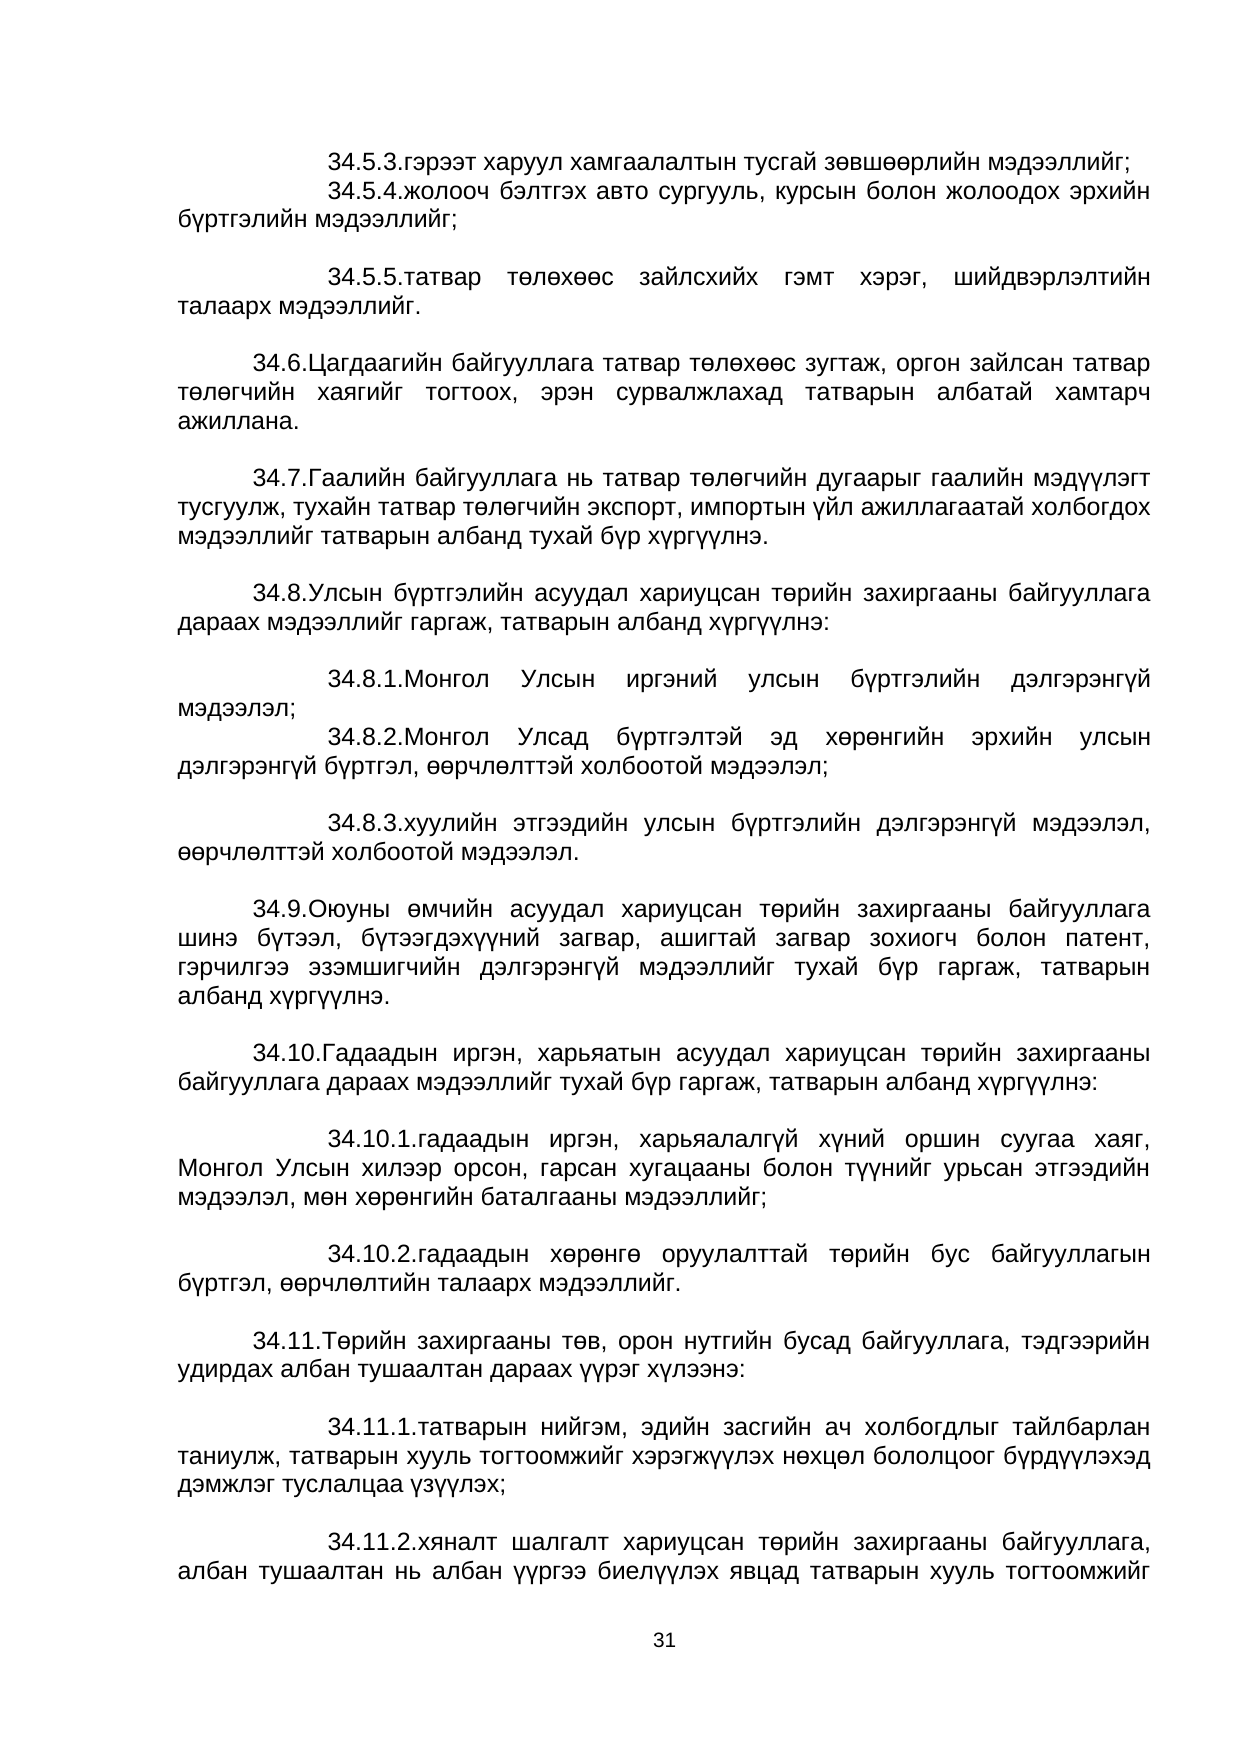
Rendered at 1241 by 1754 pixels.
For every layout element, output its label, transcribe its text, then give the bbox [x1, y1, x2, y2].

subtitle 34.11.1.татварын нийгэм, эдийн засгийн ач холбогдлыг тайлбарлан таниулж, татварын хууль тогтоомжийг хэрэгжүүлэх нөхцөл бололцоог бүрдүүлэхэд дэмжлэг туслалцаа үзүүлэх; [177, 1412, 1152, 1498]
subtitle 34.8.3.хуулийн этгээдийн улсын бүртгэлийн дэлгэрэнгүй мэдээлэл, өөрчлөлттэй холбоотой мэдээлэл. [177, 808, 1152, 866]
subtitle 34.5.5.татвар төлөхөөс зайлсхийх гэмт хэрэг, шийдвэрлэлтийн талаарх мэдээллийг. [177, 262, 1152, 319]
subtitle 34.11.Төрийн захиргааны төв, орон нутгийн бусад байгууллага, тэдгээрийн удирдах албан тушаалтан дараах үүрэг хүлээнэ: [177, 1326, 1152, 1383]
subtitle 34.5.3.гэрээт харуул хамгаалалтын тусгай зөвшөөрлийн мэдээллийг; [177, 147, 1152, 176]
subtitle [177, 1527, 1152, 1584]
subtitle 34.7.Гаалийн байгууллага нь татвар төлөгчийн дугаарыг гаалийн мэдүүлэгт тусгуулж, тухайн татвар төлөгчийн экспорт, импортын үйл ажиллагаатай холбогдох мэдээллийг татварын албанд тухай бүр хүргүүлнэ. [177, 463, 1152, 549]
subtitle 34.9.Оюуны өмчийн асуудал хариуцсан төрийн захиргааны байгууллага шинэ бүтээл, бүтээгдэхүүний загвар, ашигтай загвар зохиогч болон патент, гэрчилгээ эзэмшигчийн дэлгэрэнгүй мэдээллийг тухай бүр гаргаж, татварын албанд хүргүүлнэ. [177, 894, 1152, 1009]
subtitle 34.10.2.гадаадын хөрөнгө оруулалттай төрийн бус байгууллагын бүртгэл, өөрчлөлтийн талаарх мэдээллийг. [177, 1239, 1152, 1297]
subtitle 34.8.Улсын бүртгэлийн асуудал хариуцсан төрийн захиргааны байгууллага дараах мэдээллийг гаргаж, татварын албанд хүргүүлнэ: [177, 578, 1152, 636]
subtitle 34.10.Гадаадын иргэн, харьяатын асуудал хариуцсан төрийн захиргааны байгууллага дараах мэдээллийг тухай бүр гаргаж, татварын албанд хүргүүлнэ: [177, 1038, 1152, 1096]
subtitle 34.5.4.жолооч бэлтгэх авто сургууль, курсын болон жолоодох эрхийн бүртгэлийн мэдээллийг; [177, 176, 1152, 233]
subtitle 34.6.Цагдаагийн байгууллага татвар төлөхөөс зугтаж, оргон зайлсан татвар төлөгчийн хаягийг тогтоох, эрэн сурвалжлахад татварын албатай хамтарч ажиллана. [177, 348, 1152, 434]
subtitle 34.8.1.Монгол Улсын иргэний улсын бүртгэлийн дэлгэрэнгүй мэдээлэл; [177, 664, 1152, 722]
subtitle 34.10.1.гадаадын иргэн, харьяалалгүй хүний оршин суугаа хаяг, Монгол Улсын хилээр орсон, гарсан хугацааны болон түүнийг урьсан этгээдийн мэдээлэл, мөн хөрөнгийн баталгааны мэдээллийг; [177, 1124, 1152, 1211]
subtitle 34.8.2.Монгол Улсад бүртгэлтэй эд хөрөнгийн эрхийн улсын дэлгэрэнгүй бүртгэл, өөрчлөлттэй холбоотой мэдээлэл; [177, 722, 1152, 779]
